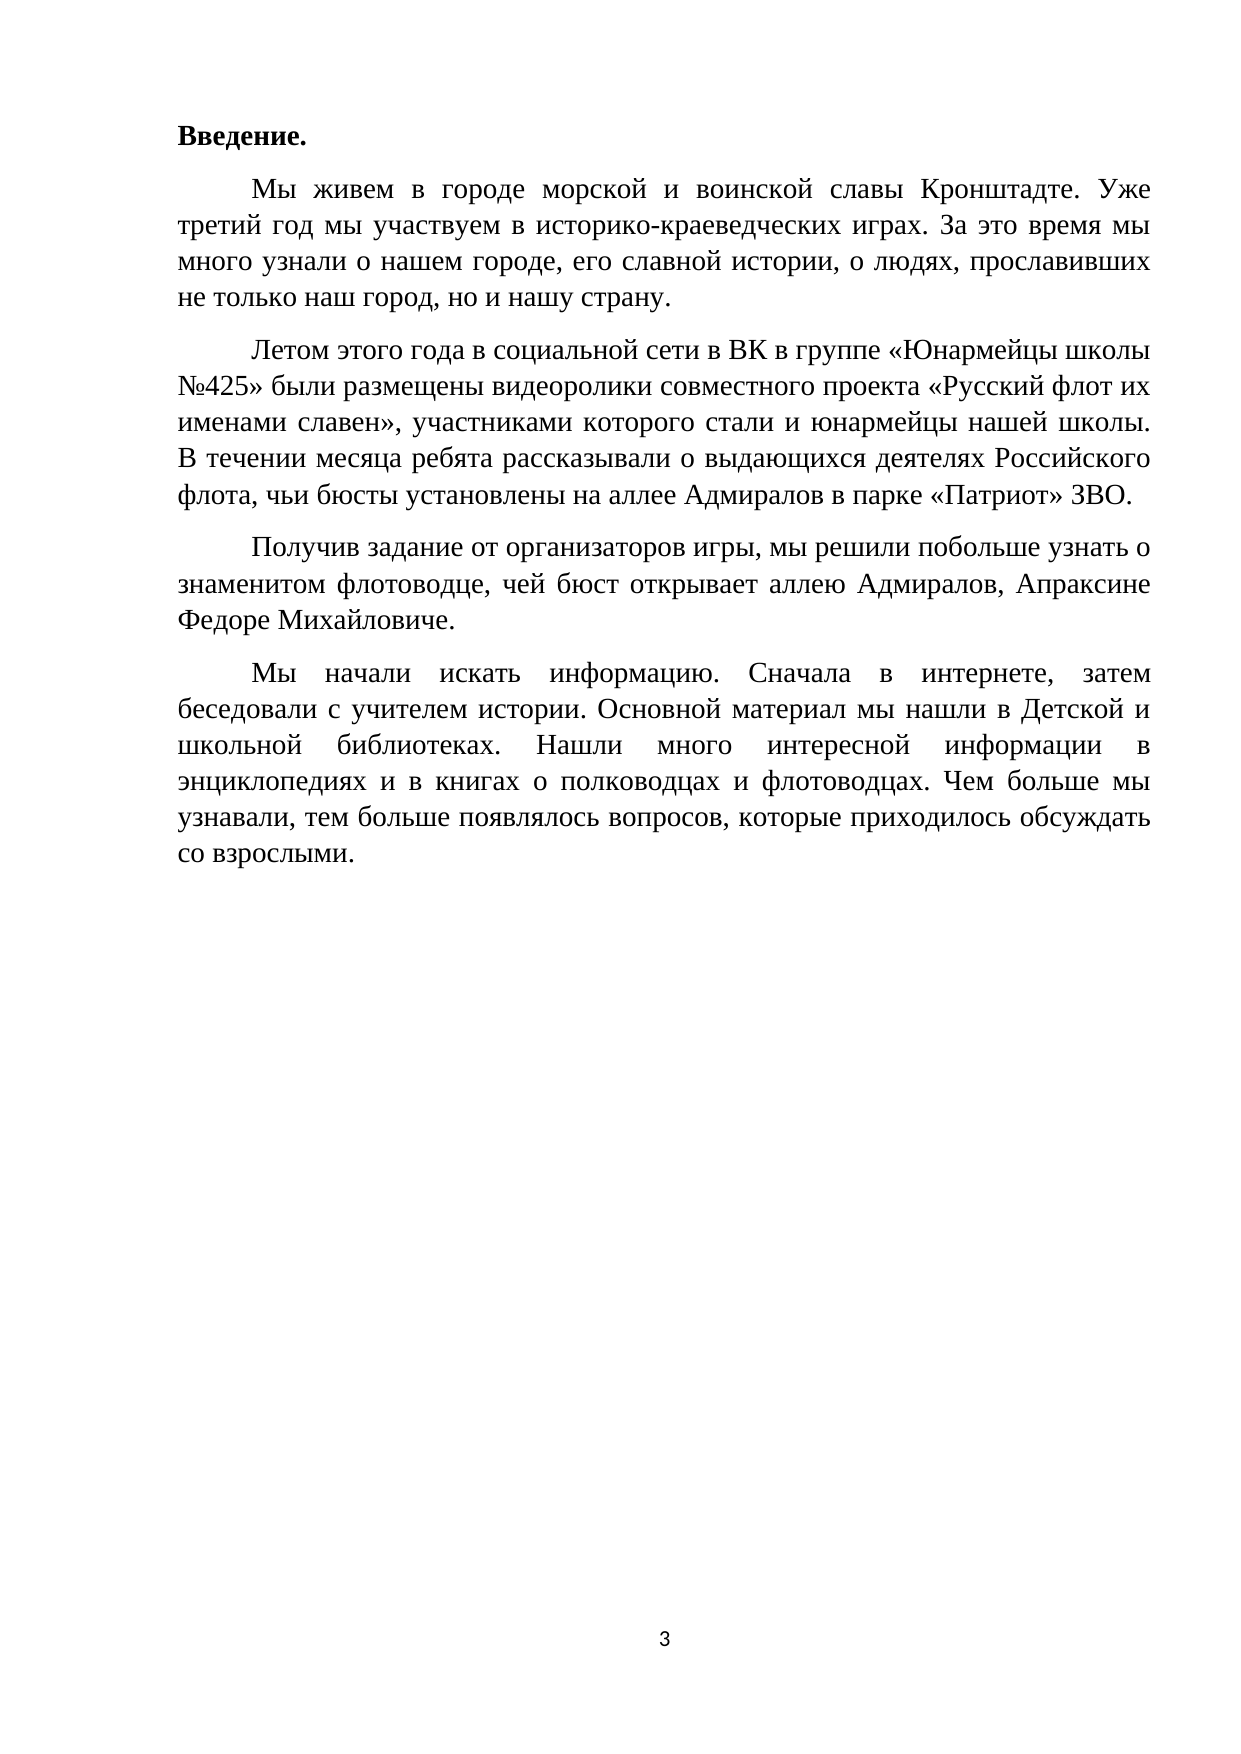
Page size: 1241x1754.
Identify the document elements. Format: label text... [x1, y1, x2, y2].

text Мы начали искать информацию. Сначала в интернете, затем беседовали с учителем истории. Основной материал мы нашли в Детской и школьной библиотеках. Нашли много интересной информации в энциклопедиях и в книгах о полководцах и флотоводцах. Чем больше мы узнавали, тем больше появлялось вопросов, которые приходилось обсуждать со взрослыми. [177, 655, 1152, 869]
text Введение. [177, 118, 1152, 152]
text Мы живем в городе морской и воинской славы Кронштадте. Уже третий год мы участвуем в историко-краеведческих играх. За это время мы много узнали о нашем городе, его славной истории, о людях, прославивших не только наш город, но и нашу страну. [177, 171, 1152, 313]
text Получив задание от организаторов игры, мы решили побольше узнать о знаменитом флотоводце, чей бюст открывает аллею Адмиралов, Апраксине Федоре Михайловиче. [177, 529, 1152, 635]
text Летом этого года в социальной сети в ВК в группе «Юнармейцы школы №425» были размещены видеоролики совместного проекта «Русский флот их именами славен», участниками которого стали и юнармейцы нашей школы. В течении месяца ребята рассказывали о выдающихся деятелях Российского флота, чьи бюсты установлены на аллее Адмиралов в парке «Патриот» ЗВО. [177, 332, 1152, 510]
